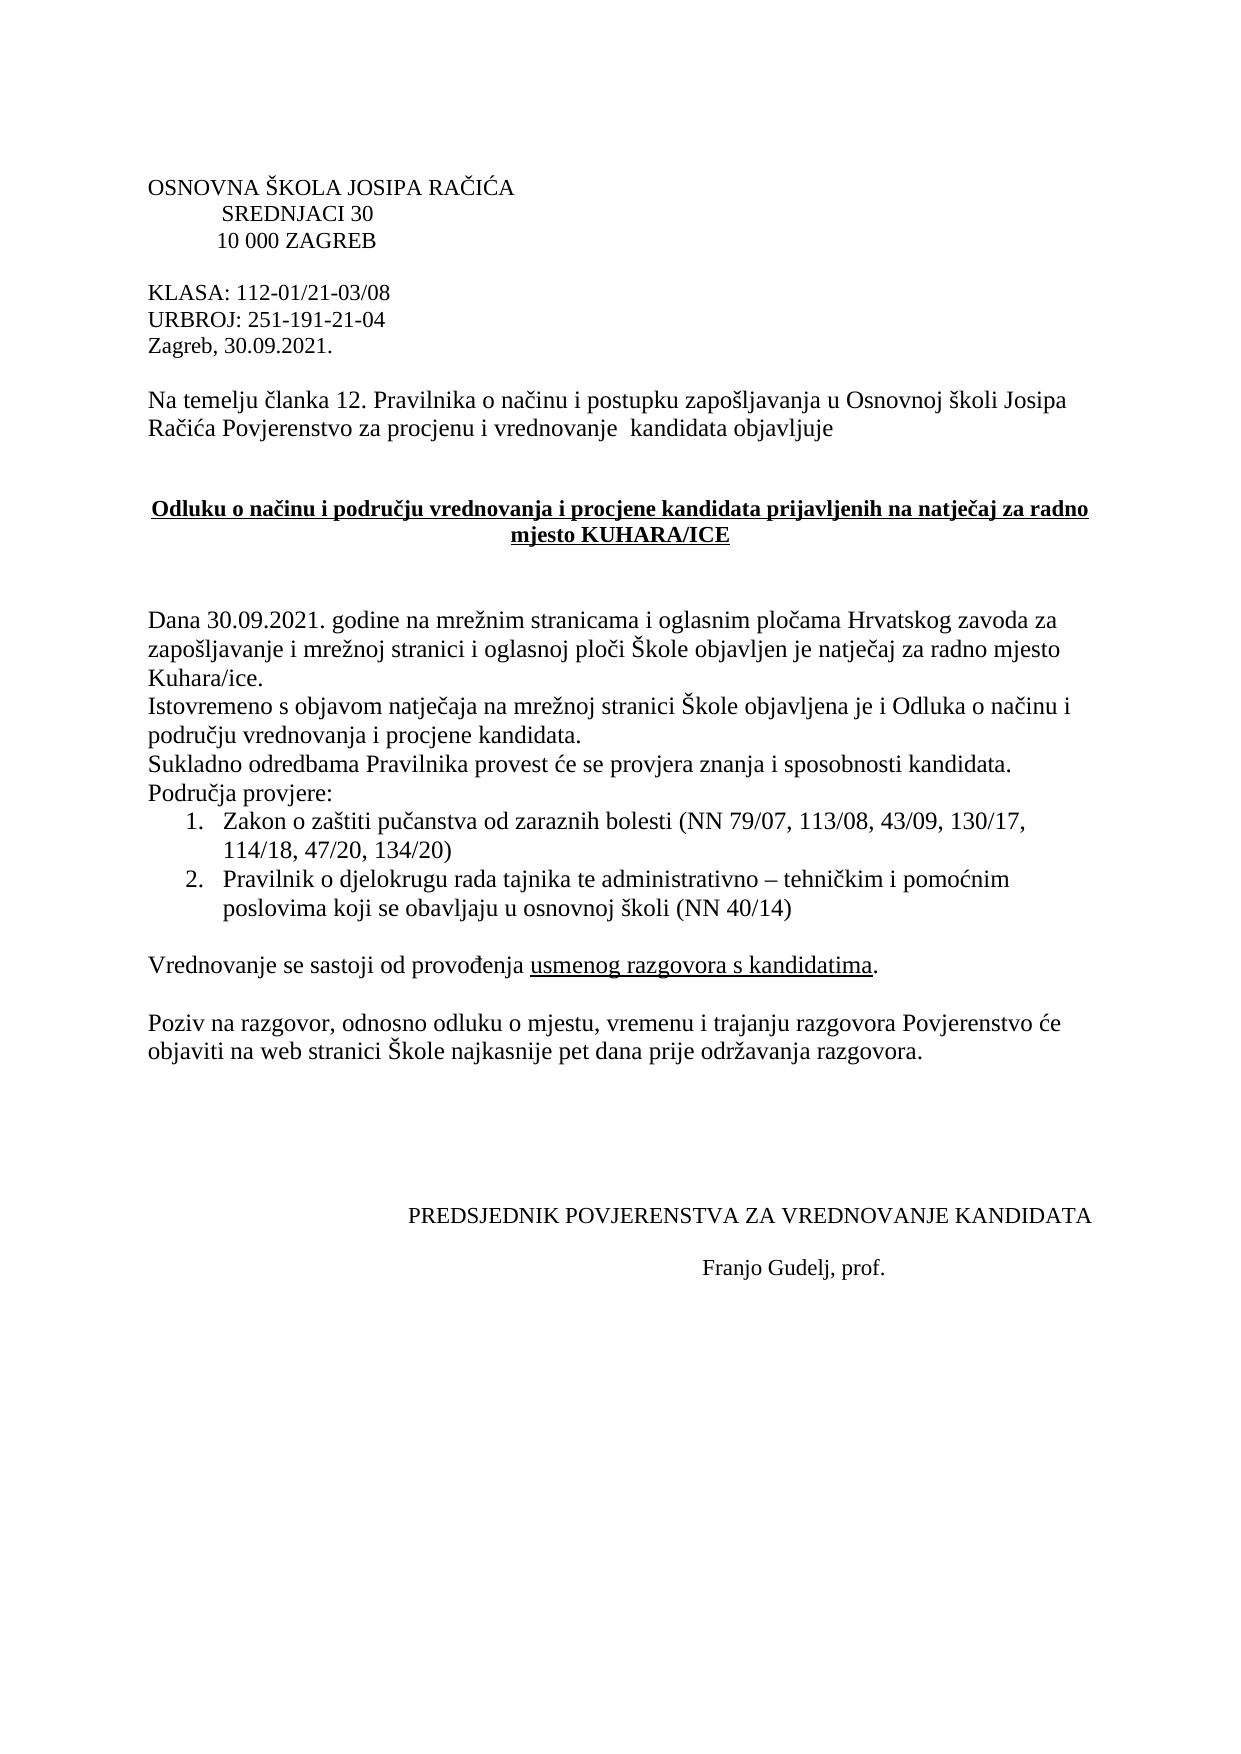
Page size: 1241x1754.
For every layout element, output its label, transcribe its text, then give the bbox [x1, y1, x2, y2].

text zapošljavanje i mrežnoj stranici i oglasnoj ploči Škole objavljen je natječaj za radno mjesto Kuhara/ice. [148, 634, 1093, 691]
text Zagreb, 30.09.2021. [148, 332, 1093, 358]
text Franjo Gudelj, prof. [148, 1254, 1093, 1281]
text KLASA: 112-01/21-03/08 [148, 279, 1093, 306]
text Područja provjere: [148, 778, 1093, 806]
text Vrednovanje se sastoji od provođenja usmenog razgovora s kandidatima. [148, 950, 1093, 979]
text PREDSJEDNIK POVJERENSTVA ZA VREDNOVANJE KANDIDATA [148, 1173, 1093, 1228]
text Odluku o načinu i području vrednovanja i procjene kandidata prijavljenih na natječaj za radno mjesto KUHARA/ICE [148, 495, 1093, 548]
text URBROJ: 251-191-21-04 [148, 306, 1093, 332]
text Na temelju članka 12. Pravilnika o načinu i postupku zapošljavanja u Osnovnoj školi Josipa Račića Povjerenstvo za procjenu i vrednovanje kandidata objavljuje [148, 385, 1093, 442]
text Sukladno odredbama Pravilnika provest će se provjera znanja i sposobnosti kandidata. [148, 749, 1093, 778]
text OSNOVNA ŠKOLA JOSIPA RAČIĆA [148, 174, 1093, 200]
text Dana 30.09.2021. godine na mrežnim stranicama i oglasnim pločama Hrvatskog zavoda za [148, 605, 1093, 634]
list Zakon o zaštiti pučanstva od zaraznih bolesti (NN 79/07, 113/08, 43/09, 130/17, 114/18, 47/20, 134/20) [185, 806, 1093, 864]
text Poziv na razgovor, odnosno odluku o mjestu, vremenu i trajanju razgovora Povjerenstvo će objaviti na web stranici Škole najkasnije pet dana prije održavanja razgovora. [148, 1008, 1093, 1065]
list Pravilnik o djelokrugu rada tajnika te administrativno – tehničkim i pomoćnim poslovima koji se obavljaju u osnovnoj školi (NN 40/14) [185, 864, 1093, 921]
text Istovremeno s objavom natječaja na mrežnoj stranici Škole objavljena je i Odluka o načinu i području vrednovanja i procjene kandidata. [148, 691, 1093, 749]
text SREDNJACI 30 10 000 ZAGREB [148, 200, 1093, 253]
